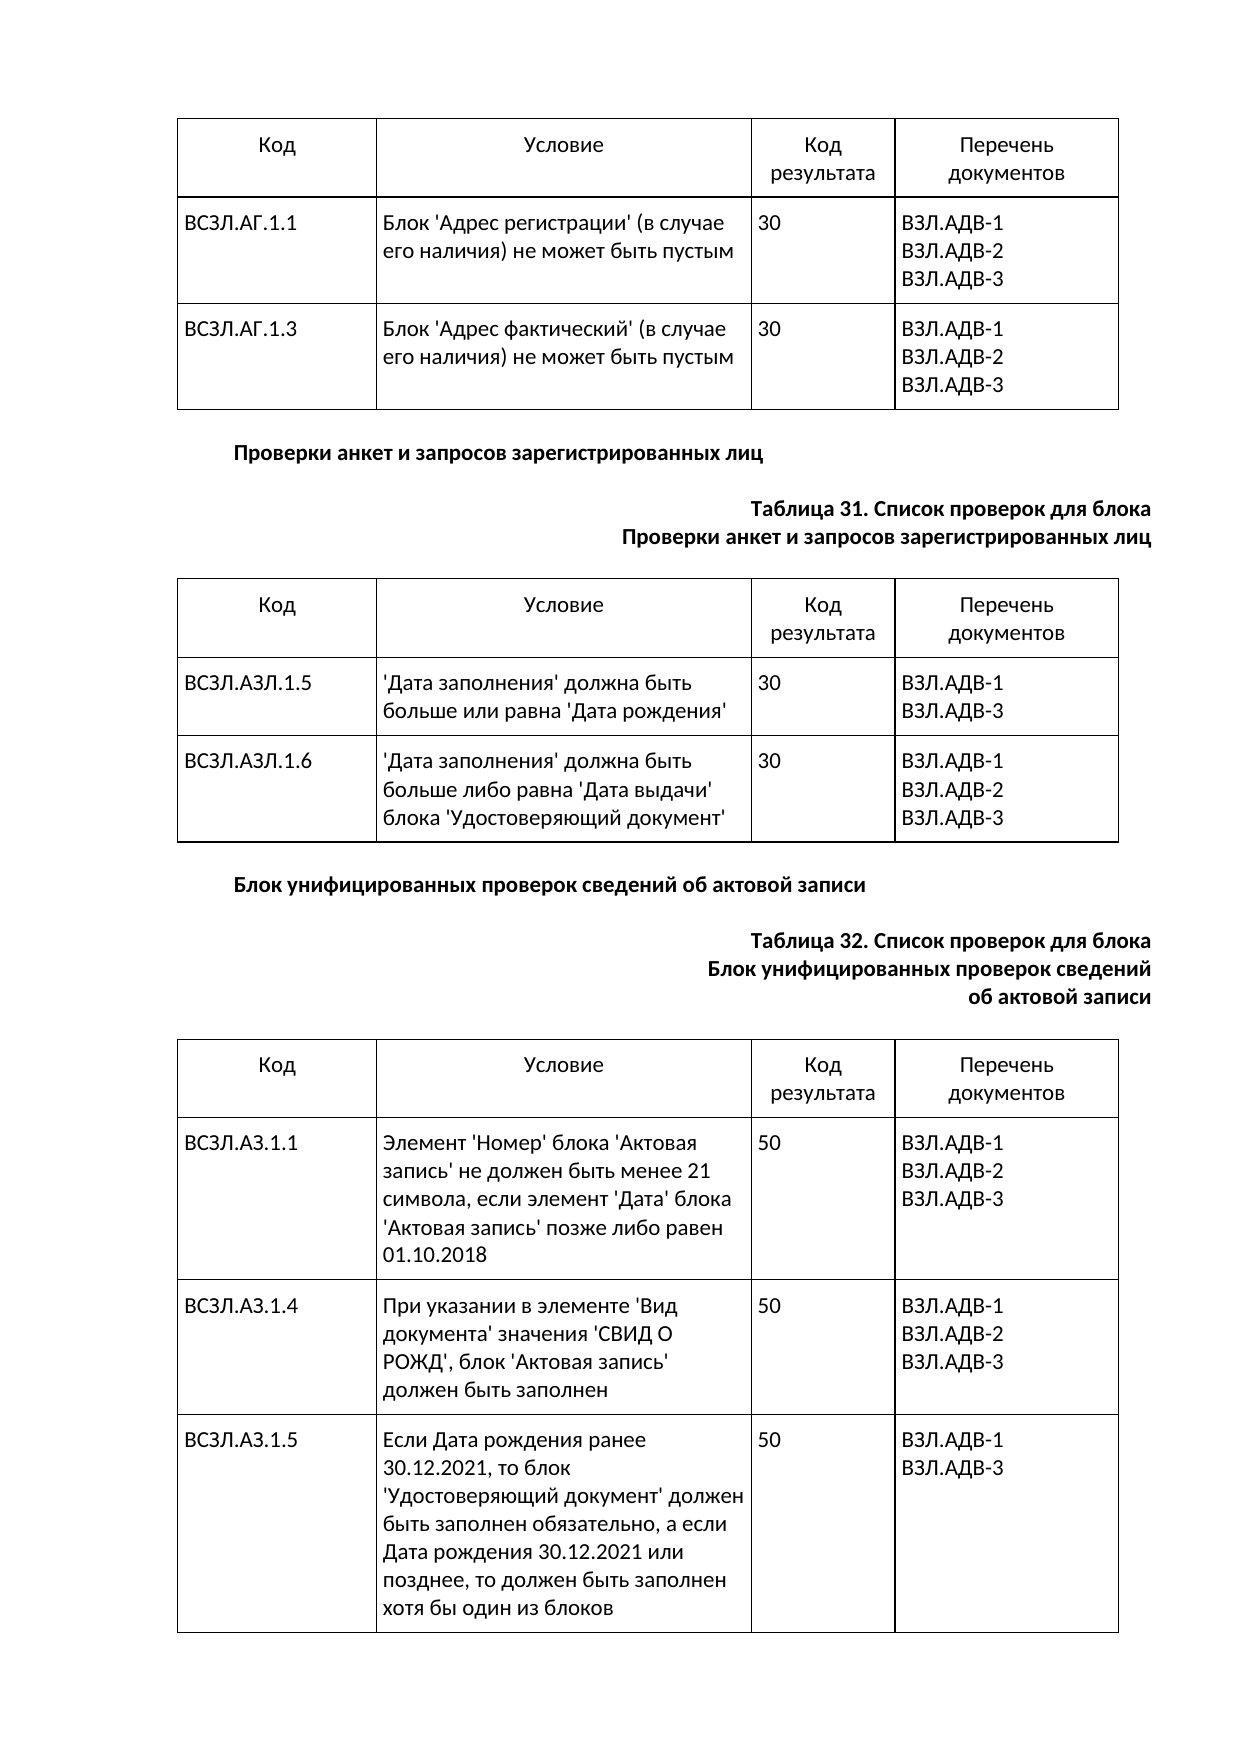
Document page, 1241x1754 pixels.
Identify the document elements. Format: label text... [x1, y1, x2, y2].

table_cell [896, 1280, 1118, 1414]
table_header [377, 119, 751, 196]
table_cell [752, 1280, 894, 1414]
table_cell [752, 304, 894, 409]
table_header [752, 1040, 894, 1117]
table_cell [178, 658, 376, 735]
title об актовой записи [177, 982, 1152, 1011]
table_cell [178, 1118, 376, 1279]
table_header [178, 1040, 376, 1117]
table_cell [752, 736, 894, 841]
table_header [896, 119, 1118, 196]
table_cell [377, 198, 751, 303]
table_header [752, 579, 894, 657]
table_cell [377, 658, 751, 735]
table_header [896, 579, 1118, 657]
title Блок унифицированных проверок сведений [177, 954, 1152, 982]
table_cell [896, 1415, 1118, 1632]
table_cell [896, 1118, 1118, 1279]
title Проверки анкет и запросов зарегистрированных лиц [177, 438, 1152, 466]
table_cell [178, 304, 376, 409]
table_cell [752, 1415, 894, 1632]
title Проверки анкет и запросов зарегистрированных лиц [177, 522, 1152, 550]
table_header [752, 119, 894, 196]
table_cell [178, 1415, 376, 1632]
title Блок унифицированных проверок сведений об актовой записи [177, 870, 1152, 898]
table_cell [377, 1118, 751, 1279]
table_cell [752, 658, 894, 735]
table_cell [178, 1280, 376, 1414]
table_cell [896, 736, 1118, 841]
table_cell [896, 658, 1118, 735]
title Таблица 32. Список проверок для блока [177, 926, 1152, 954]
title Таблица 31. Список проверок для блока [177, 494, 1152, 522]
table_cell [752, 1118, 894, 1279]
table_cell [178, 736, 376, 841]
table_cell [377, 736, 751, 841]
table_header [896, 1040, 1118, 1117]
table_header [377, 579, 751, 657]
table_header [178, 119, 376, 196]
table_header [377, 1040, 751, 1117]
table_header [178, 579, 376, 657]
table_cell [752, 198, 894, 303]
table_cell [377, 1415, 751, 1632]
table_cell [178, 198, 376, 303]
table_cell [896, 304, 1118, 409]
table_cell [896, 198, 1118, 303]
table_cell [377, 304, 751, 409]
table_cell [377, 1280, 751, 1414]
